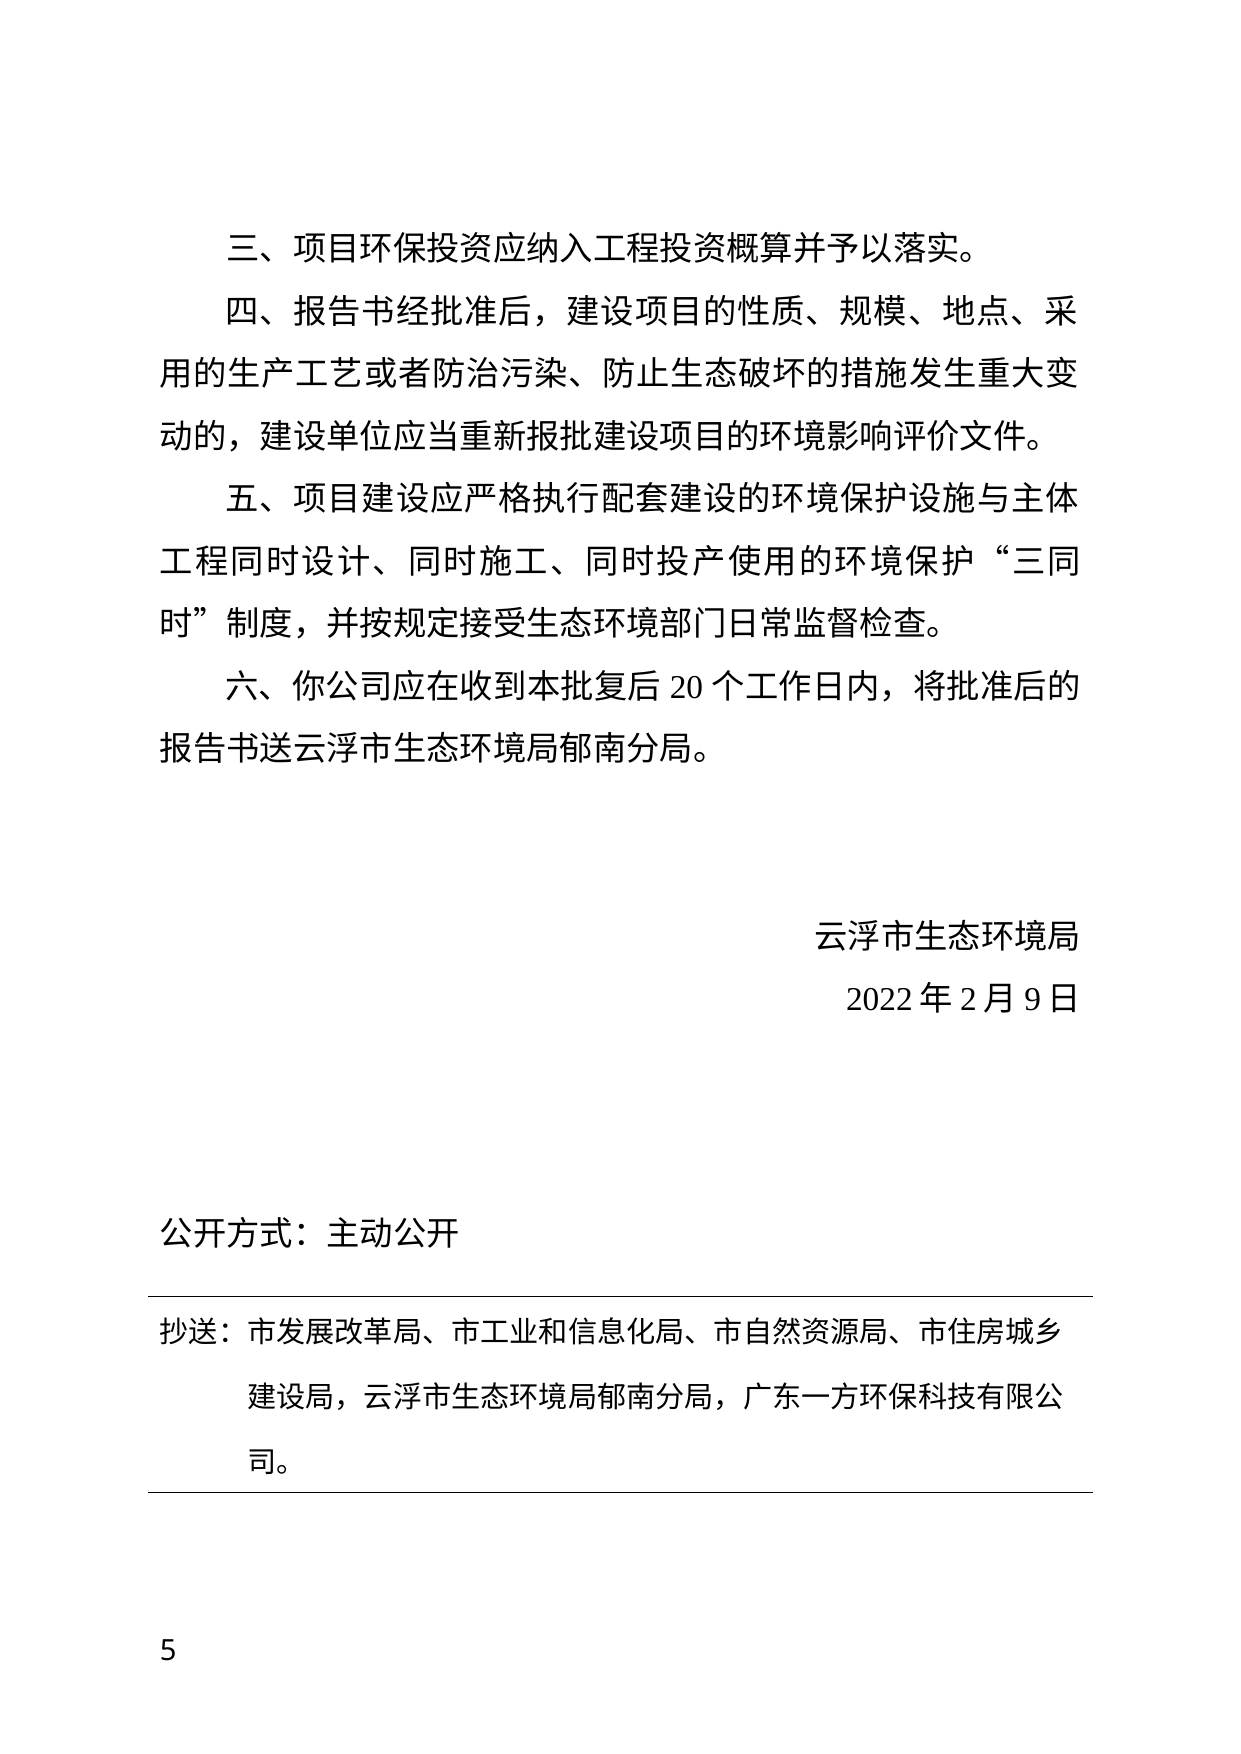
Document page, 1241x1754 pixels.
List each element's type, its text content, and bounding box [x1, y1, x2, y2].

text 2022年 2月 9日 [159, 961, 1081, 1023]
text 公开方式：主动公开 [159, 1199, 1081, 1264]
table_header 抄送：市发展改革局、市工业和信息化局、市自然资源局、市住房城乡建设局，云浮市生态环境局郁南分局，广东一方环保科技有限公司。 [148, 1297, 1092, 1492]
text 五、项目建设应严格执行配套建设的环境保护设施与主体工程同时设计、同时施工、同时投产使用的环境保护“三同时”制度，并按规定接受生态环境部门日常监督检查。 [159, 461, 1081, 648]
text 六、你公司应在收到本批复后 20 个工作日内，将批准后的报告书送云浮市生态环境局郁南分局。 [159, 648, 1081, 773]
text 四、报告书经批准后，建设项目的性质、规模、地点、采用的生产工艺或者防治污染、防止生态破坏的措施发生重大变动的，建设单位应当重新报批建设项目的环境影响评价文件。 [159, 273, 1081, 461]
text 三、项目环保投资应纳入工程投资概算并予以落实。 [159, 211, 1081, 273]
text 云浮市生态环境局 [159, 898, 1081, 961]
